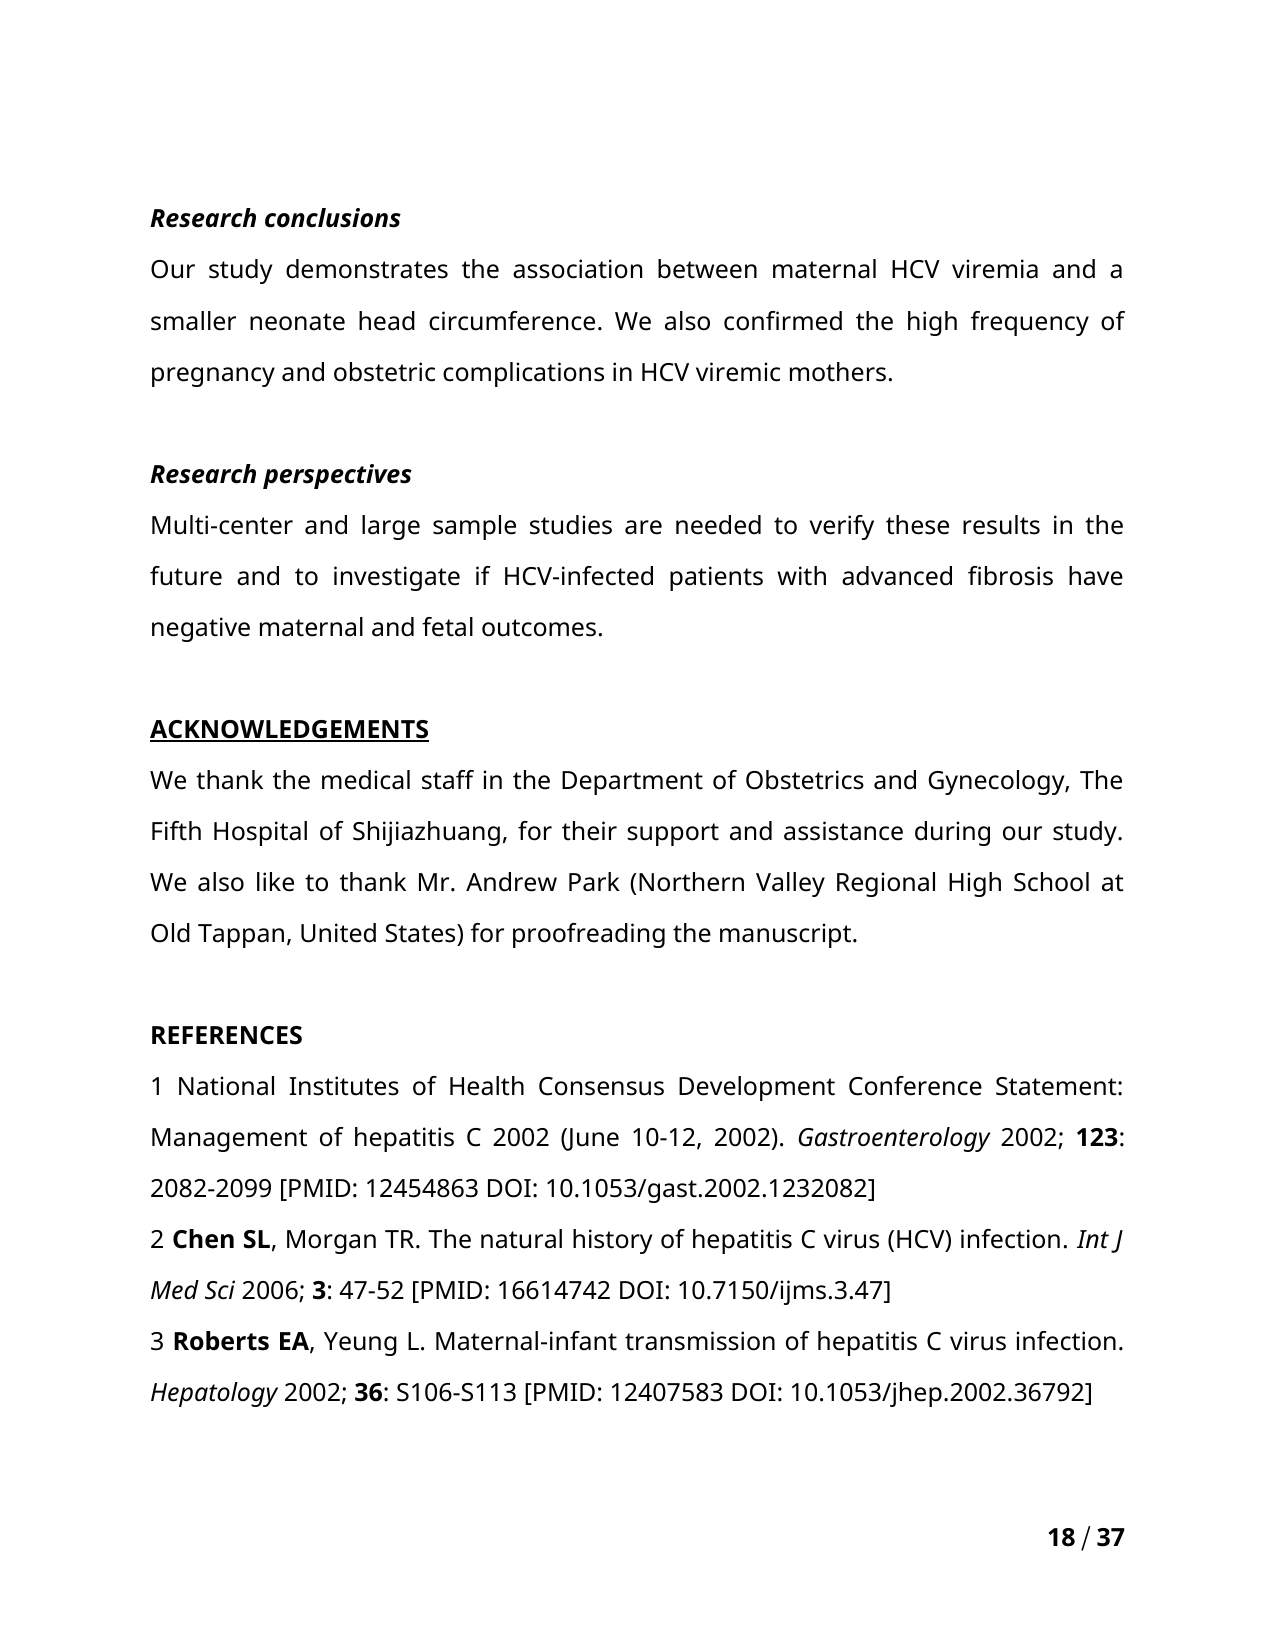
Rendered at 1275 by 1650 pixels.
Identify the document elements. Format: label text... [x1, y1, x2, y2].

text ACKNOWLEDGEMENTS [150, 711, 1125, 746]
text 2 Chen SL, Morgan TR. The natural history of hepatitis C virus (HCV) infection. Int J Med Sci 2006; 3: 47-52 [PMID: 16614742 DOI: 10.7150/ijms.3.47] [150, 1222, 1125, 1307]
text REFERENCES [150, 1018, 1125, 1052]
text Multi-center and large sample studies are needed to verify these results in the future and to investigate if HCV-infected patients with advanced fibrosis have negative maternal and fetal outcomes. [150, 507, 1125, 643]
text Research perspectives [150, 456, 1125, 490]
text We thank the medical staff in the Department of Obstetrics and Gynecology, The Fifth Hospital of Shijiazhuang, for their support and assistance during our study. We also like to thank Mr. Andrew Park (Northern Valley Regional High School at Old Tappan, United States) for proofreading the manuscript. [150, 762, 1125, 950]
text 3 Roberts EA, Yeung L. Maternal-infant transmission of hepatitis C virus infection. Hepatology 2002; 36: S106-S113 [PMID: 12407583 DOI: 10.1053/jhep.2002.36792] [150, 1324, 1125, 1409]
text Research conclusions [150, 201, 1125, 235]
text 1 National Institutes of Health Consensus Development Conference Statement: Management of hepatitis C 2002 (June 10-12, 2002). Gastroenterology 2002; 123: 2082-2099 [PMID: 12454863 DOI: 10.1053/gast.2002.1232082] [150, 1069, 1125, 1205]
text Our study demonstrates the association between maternal HCV viremia and a smaller neonate head circumference. We also confirmed the high frequency of pregnancy and obstetric complications in HCV viremic mothers. [150, 252, 1125, 388]
